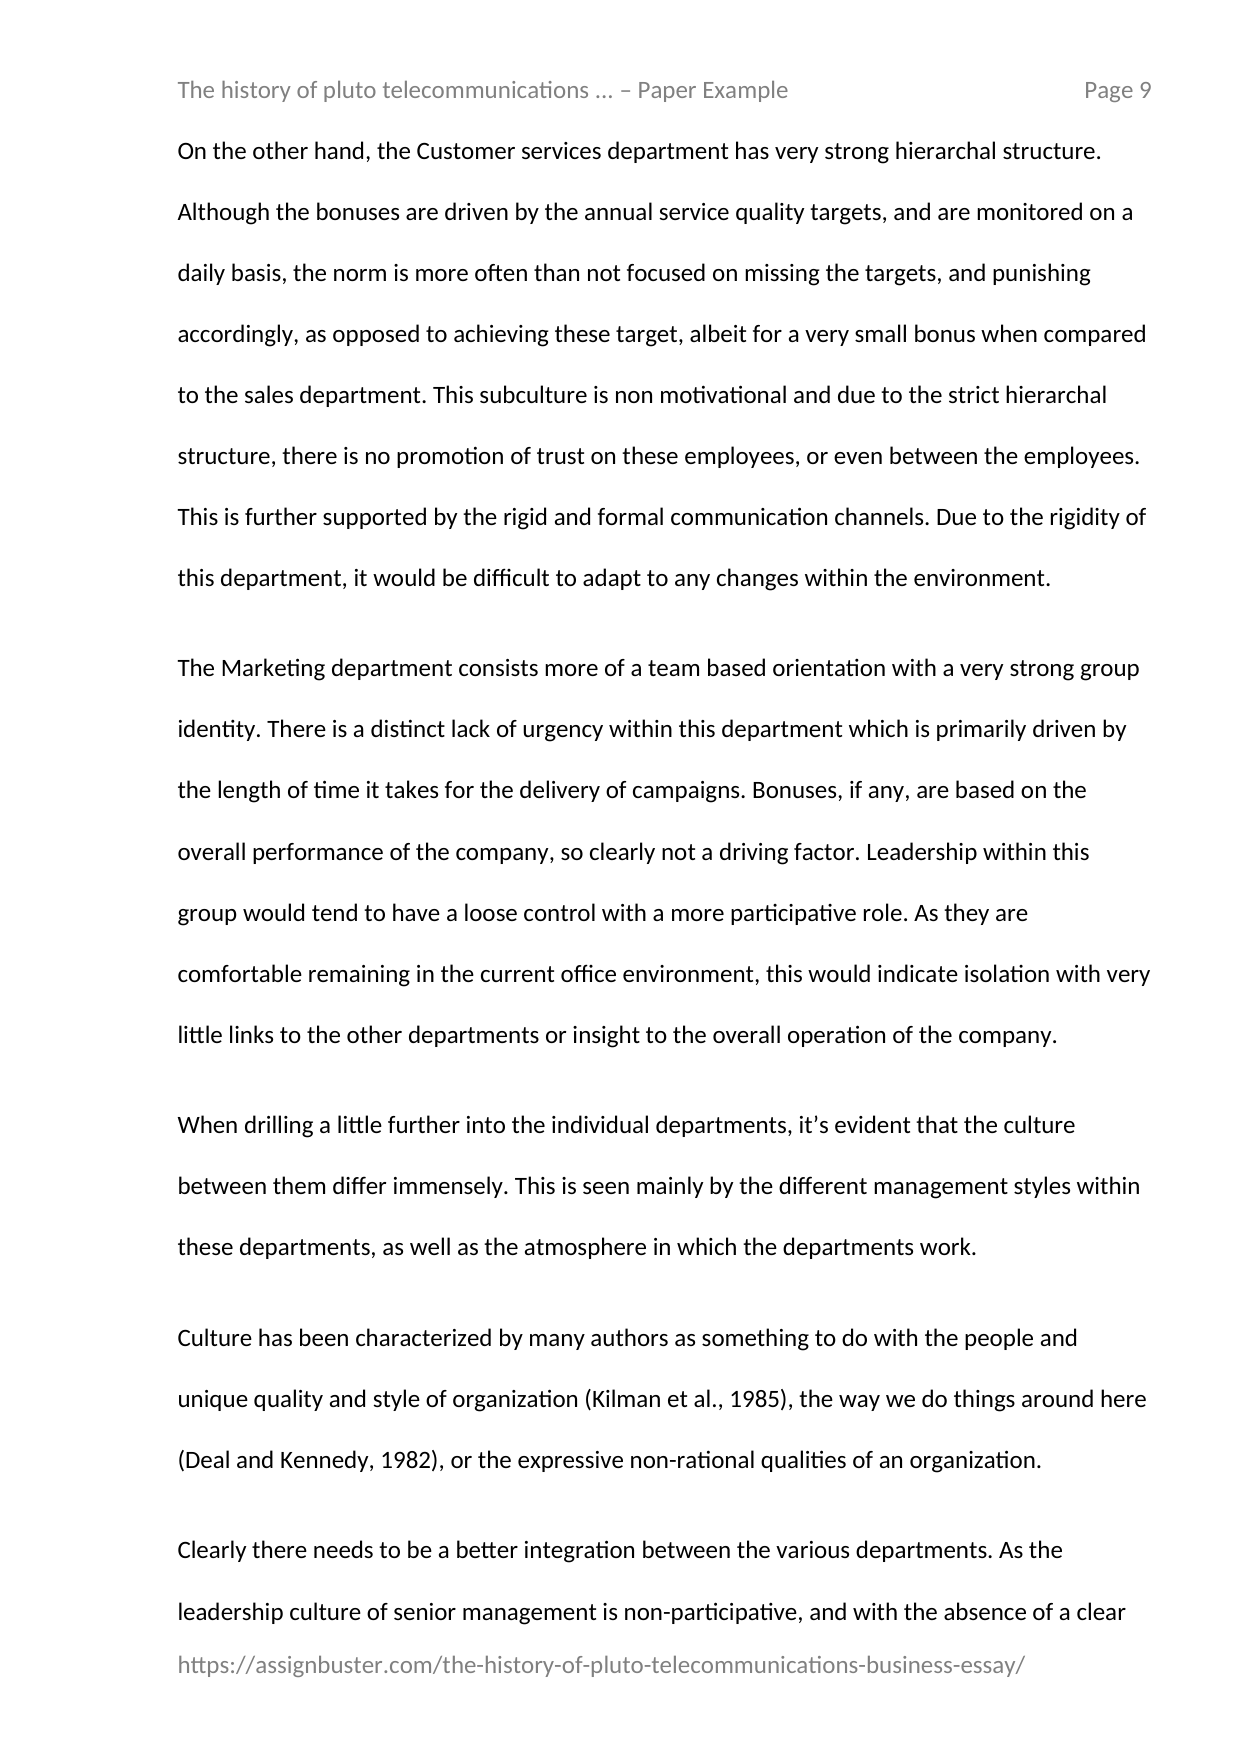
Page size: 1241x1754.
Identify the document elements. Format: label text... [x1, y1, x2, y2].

text On the other hand, the Customer services department has very strong hierarchal structure. Although the bonuses are driven by the annual service quality targets, and are monitored on a daily basis, the norm is more often than not focused on missing the targets, and punishing accordingly, as opposed to achieving these target, albeit for a very small bonus when compared to the sales department. This subculture is non motivational and due to the strict hierarchal structure, there is no promotion of trust on these employees, or even between the employees. This is further supported by the rigid and formal communication channels. Due to the rigidity of this department, it would be difficult to adapt to any changes within the environment. [177, 135, 1152, 593]
text The Marketing department consists more of a team based orientation with a very strong group identity. There is a distinct lack of urgency within this department which is primarily driven by the length of time it takes for the delivery of campaigns. Bonuses, if any, are based on the overall performance of the company, so clearly not a driving factor. Leadership within this group would tend to have a loose control with a more participative role. As they are comfortable remaining in the current office environment, this would indicate isolation with very little links to the other departments or insight to the overall operation of the company. [177, 653, 1152, 1049]
text When drilling a little further into the individual departments, it’s evident that the culture between them differ immensely. This is seen mainly by the different management styles within these departments, as well as the atmosphere in which the departments work. [177, 1109, 1152, 1262]
text Culture has been characterized by many authors as something to do with the people and unique quality and style of organization (Kilman et al., 1985), the way we do things around here (Deal and Kennedy, 1982), or the expressive non-rational qualities of an organization. [177, 1322, 1152, 1474]
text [177, 1534, 1152, 1626]
